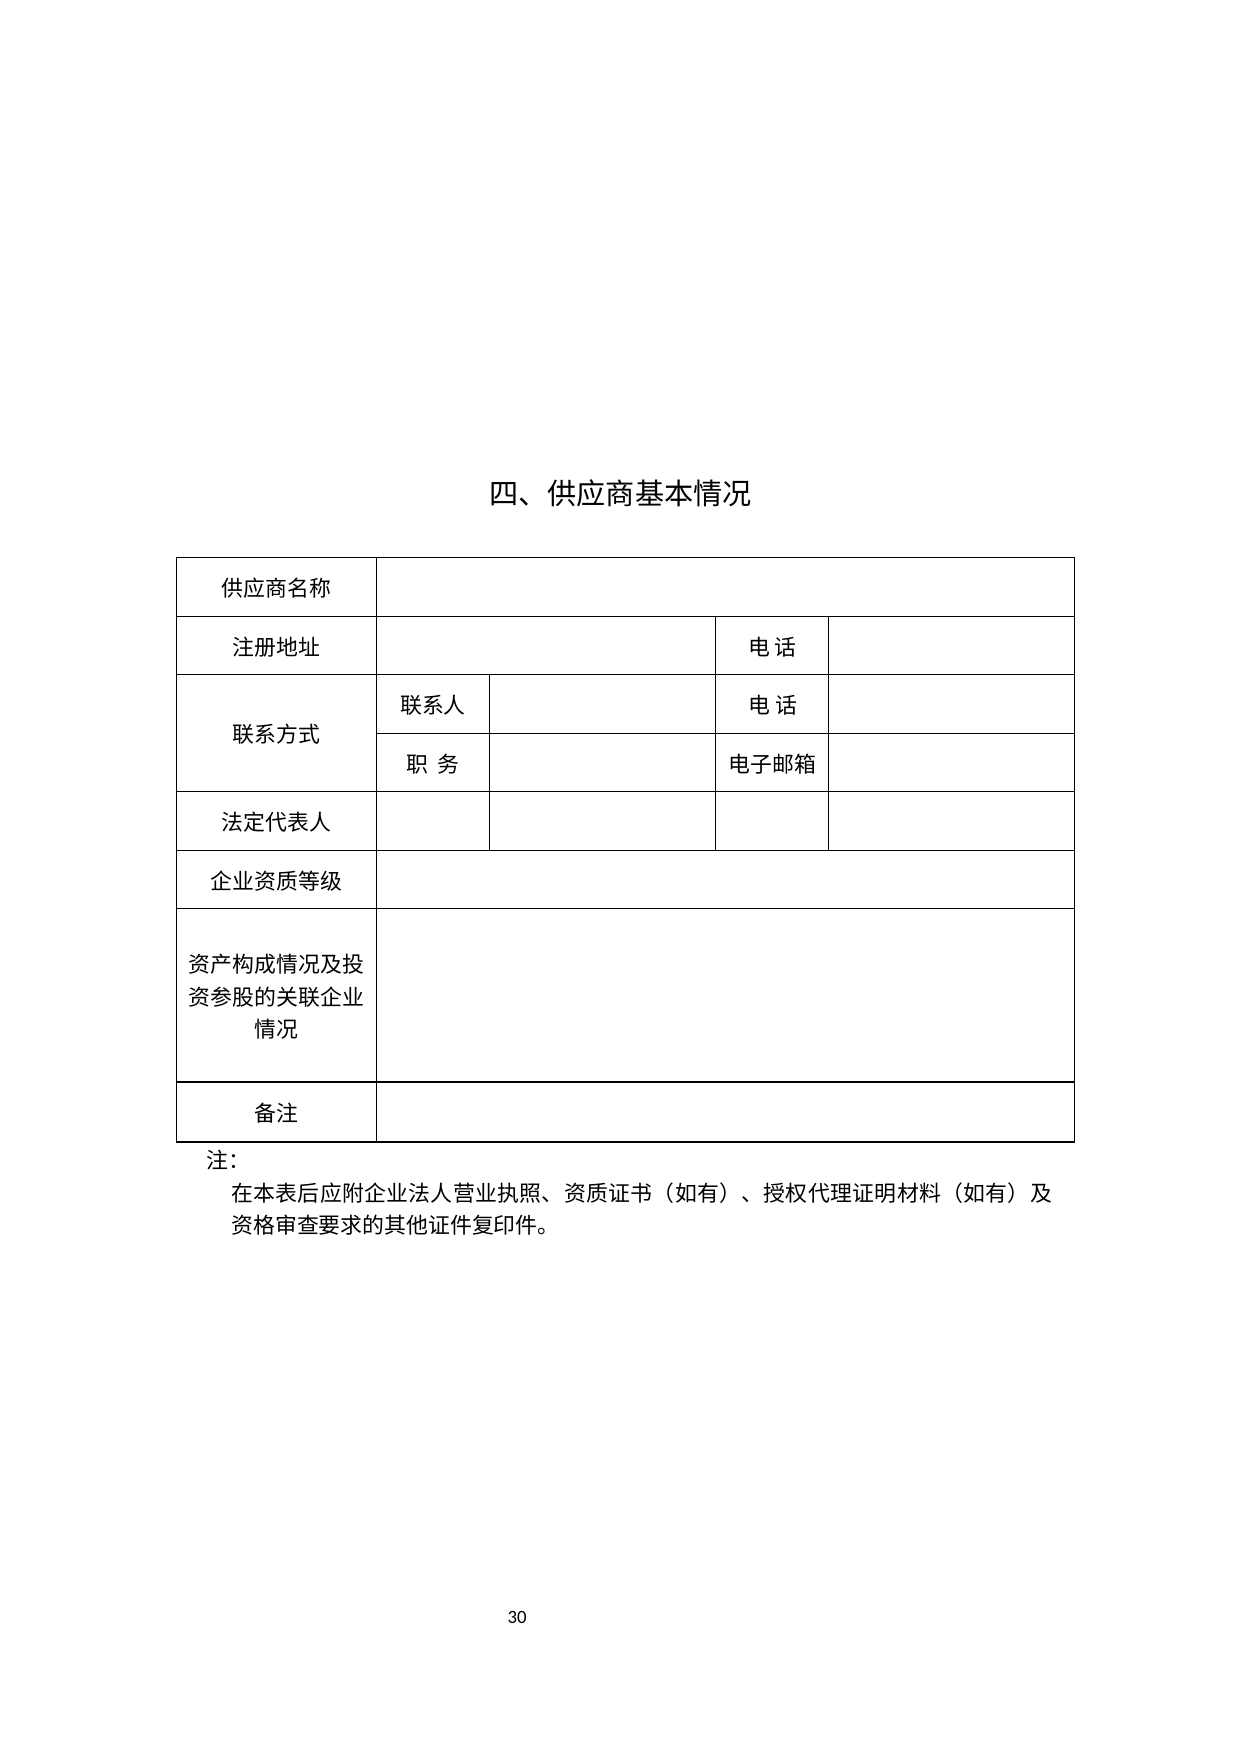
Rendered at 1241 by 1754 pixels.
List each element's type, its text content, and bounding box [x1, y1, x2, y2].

table_cell [377, 792, 489, 850]
table_cell 资产构成情况及投资参股的关联企业情况 [177, 909, 376, 1081]
text 四、供应商基本情况 [187, 459, 1053, 524]
table_cell [377, 1083, 1074, 1141]
table_cell [716, 792, 828, 850]
table_cell [377, 617, 715, 674]
table_cell [829, 675, 1074, 733]
table_cell [490, 734, 715, 791]
table_cell 电 话 [716, 675, 828, 733]
table_cell [490, 792, 715, 850]
table_cell 注册地址 [177, 617, 376, 674]
table_cell 电 话 [716, 617, 828, 674]
table_cell 法定代表人 [177, 792, 376, 850]
table_cell 职 务 [377, 734, 489, 791]
table_cell [377, 909, 1074, 1081]
table_cell 联系方式 [177, 675, 376, 791]
table_header 供应商名称 [177, 558, 376, 616]
table_cell [829, 792, 1074, 850]
text 注： [206, 1143, 1053, 1175]
table_cell 电子邮箱 [716, 734, 828, 791]
table_cell 联系人 [377, 675, 489, 733]
text 在本表后应附企业法人营业执照、资质证书（如有）、授权代理证明材料（如有）及资格审查要求的其他证件复印件。 [231, 1175, 1053, 1240]
table_header [377, 558, 1074, 616]
table_cell [829, 617, 1074, 674]
table_cell [377, 851, 1074, 908]
table_cell 企业资质等级 [177, 851, 376, 908]
table_cell 备注 [177, 1083, 376, 1141]
table_cell [490, 675, 715, 733]
table_cell [829, 734, 1074, 791]
